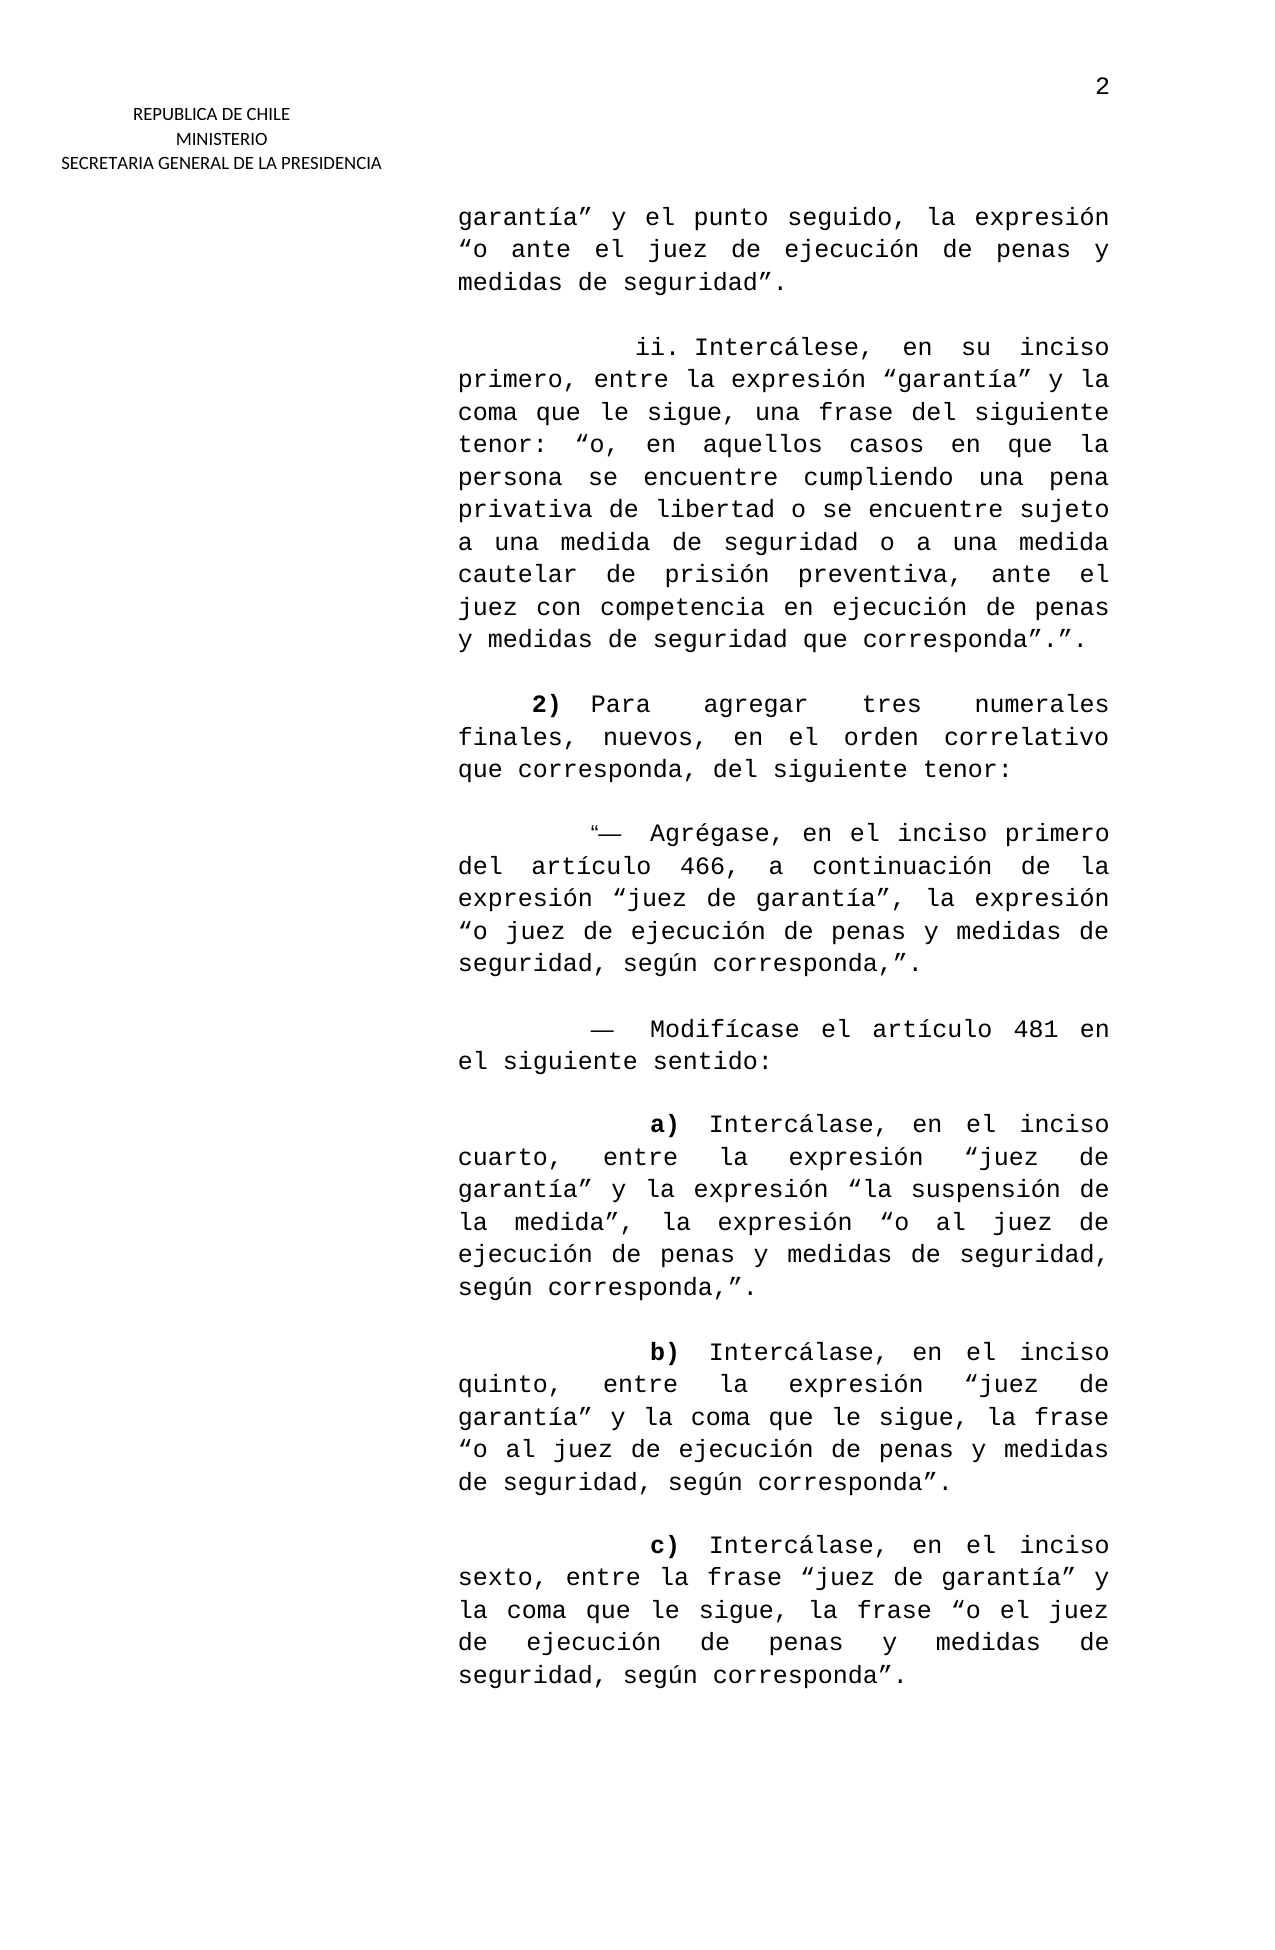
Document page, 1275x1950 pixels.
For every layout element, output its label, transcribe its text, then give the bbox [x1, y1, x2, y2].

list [458, 204, 1109, 298]
list Intercálase, en el inciso quinto, entre la expresión “juez de garantía” y la coma que le sigue, la frase “o al juez de ejecución de penas y medidas de seguridad, según corresponda”. [458, 1339, 1109, 1498]
list Para agregar tres numerales finales, nuevos, en el orden correlativo que corresponda, del siguiente tenor: [458, 692, 1109, 785]
list Intercálese, en su inciso primero, entre la expresión “garantía” y la coma que le sigue, una frase del siguiente tenor: “o, en aquellos casos en que la persona se encuentre cumpliendo una pena privativa de libertad o se encuentre sujeto a una medida de seguridad o a una medida cautelar de prisión preventiva, ante el juez con competencia en ejecución de penas y medidas de seguridad que corresponda”.”. [458, 334, 1109, 655]
list “— Agrégase, en el inciso primero del artículo 466, a continuación de la expresión “juez de garantía”, la expresión “o juez de ejecución de penas y medidas de seguridad, según corresponda,”. [458, 820, 1109, 979]
list — Modifícase el artículo 481 en el siguiente sentido: [458, 1016, 1109, 1077]
list Intercálase, en el inciso sexto, entre la frase “juez de garantía” y la coma que le sigue, la frase “o el juez de ejecución de penas y medidas de seguridad, según corresponda”. [458, 1532, 1109, 1691]
list Intercálase, en el inciso cuarto, entre la expresión “juez de garantía” y la expresión “la suspensión de la medida”, la expresión “o al juez de ejecución de penas y medidas de seguridad, según corresponda,”. [458, 1112, 1109, 1303]
